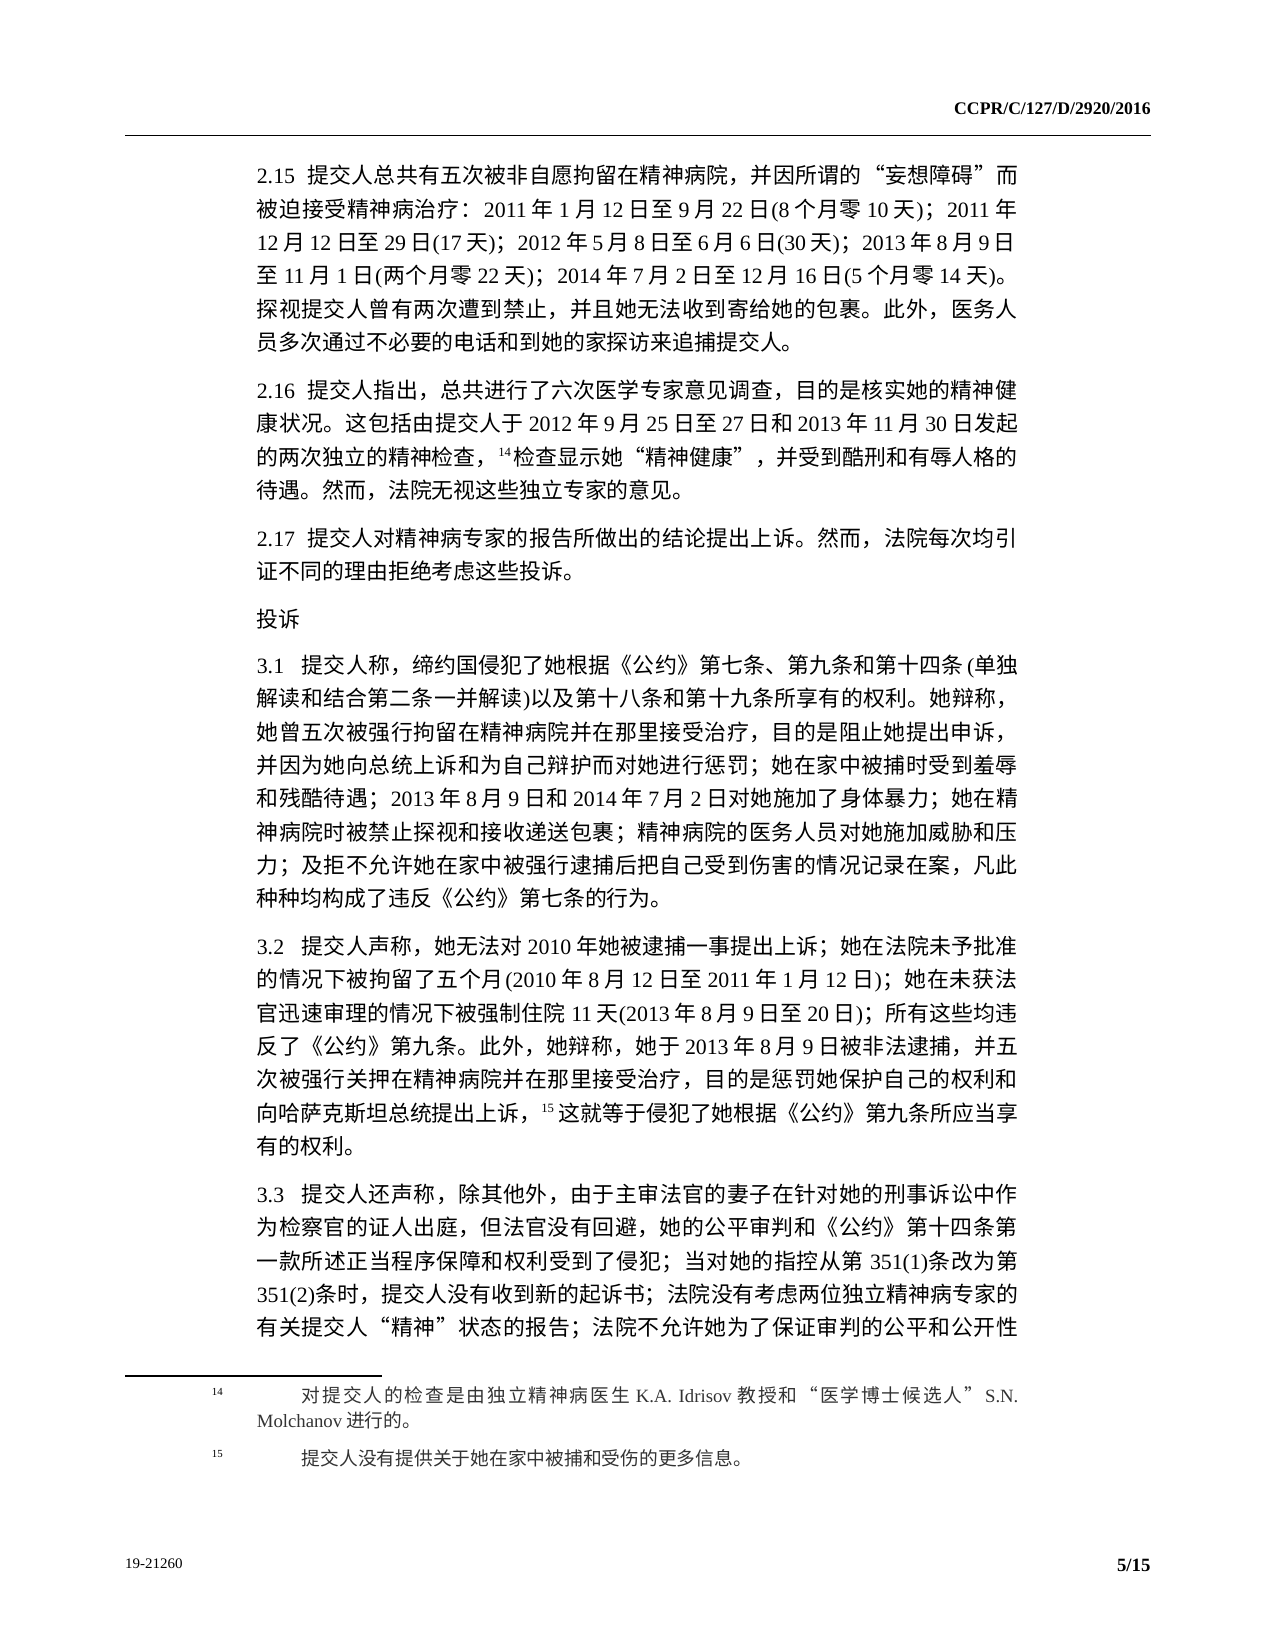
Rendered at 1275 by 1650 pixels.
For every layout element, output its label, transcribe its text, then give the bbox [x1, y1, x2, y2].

text 3.1 提交人称，缔约国侵犯了她根据《公约》第七条、第九条和第十四条(单独解读和结合第二条一并解读)以及第十八条和第十九条所享有的权利。她辩称，她曾五次被强行拘留在精神病院并在那里接受治疗，目的是阻止她提出申诉，并因为她向总统上诉和为自己辩护而对她进行惩罚；她在家中被捕时受到羞辱和残酷待遇；2013年8月9日和2014年7月2日对她施加了身体暴力；她在精神病院时被禁止探视和接收递送包裹；精神病院的医务人员对她施加威胁和压力；及拒不允许她在家中被强行逮捕后把自己受到伤害的情况记录在案，凡此种种均构成了违反《公约》第七条的行为。 [257, 647, 1018, 913]
text 投诉 [125, 601, 1019, 634]
text 2.15 提交人总共有五次被非自愿拘留在精神病院，并因所谓的“妄想障碍”而被迫接受精神病治疗：2011年1月12日至9月22日(8个月零10天)；2011年12月12日至29日(17天)；2012年5月8日至6月6日(30天)；2013年8月9日至11月1日(两个月零22天)；2014年7月2日至12月16日(5个月零14天)。探视提交人曾有两次遭到禁止，并且她无法收到寄给她的包裹。此外，医务人员多次通过不必要的电话和到她的家探访来追捕提交人。 [257, 157, 1018, 357]
text 2.17 提交人对精神病专家的报告所做出的结论提出上诉。然而，法院每次均引证不同的理由拒绝考虑这些投诉。 [257, 519, 1018, 586]
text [257, 1176, 1018, 1342]
text 3.2 提交人声称，她无法对2010年她被逮捕一事提出上诉；她在法院未予批准的情况下被拘留了五个月(2010年8月12日至2011年1月12日)；她在未获法官迅速审理的情况下被强制住院11天(2013年8月9日至20日)；所有这些均违反了《公约》第九条。此外，她辩称，她于2013年8月9日被非法逮捕，并五次被强行关押在精神病院并在那里接受治疗，目的是惩罚她保护自己的权利和向哈萨克斯坦总统提出上诉， 这就等于侵犯了她根据《公约》第九条所应当享有的权利。 [257, 928, 1018, 1161]
text 2.16 提交人指出，总共进行了六次医学专家意见调查，目的是核实她的精神健康状况。这包括由提交人于2012年9月25日至27日和2013年11月30日发起的两次独立的精神检查， 检查显示她“精神健康”，并受到酷刑和有辱人格的待遇。然而，法院无视这些独立专家的意见。 [257, 372, 1018, 505]
